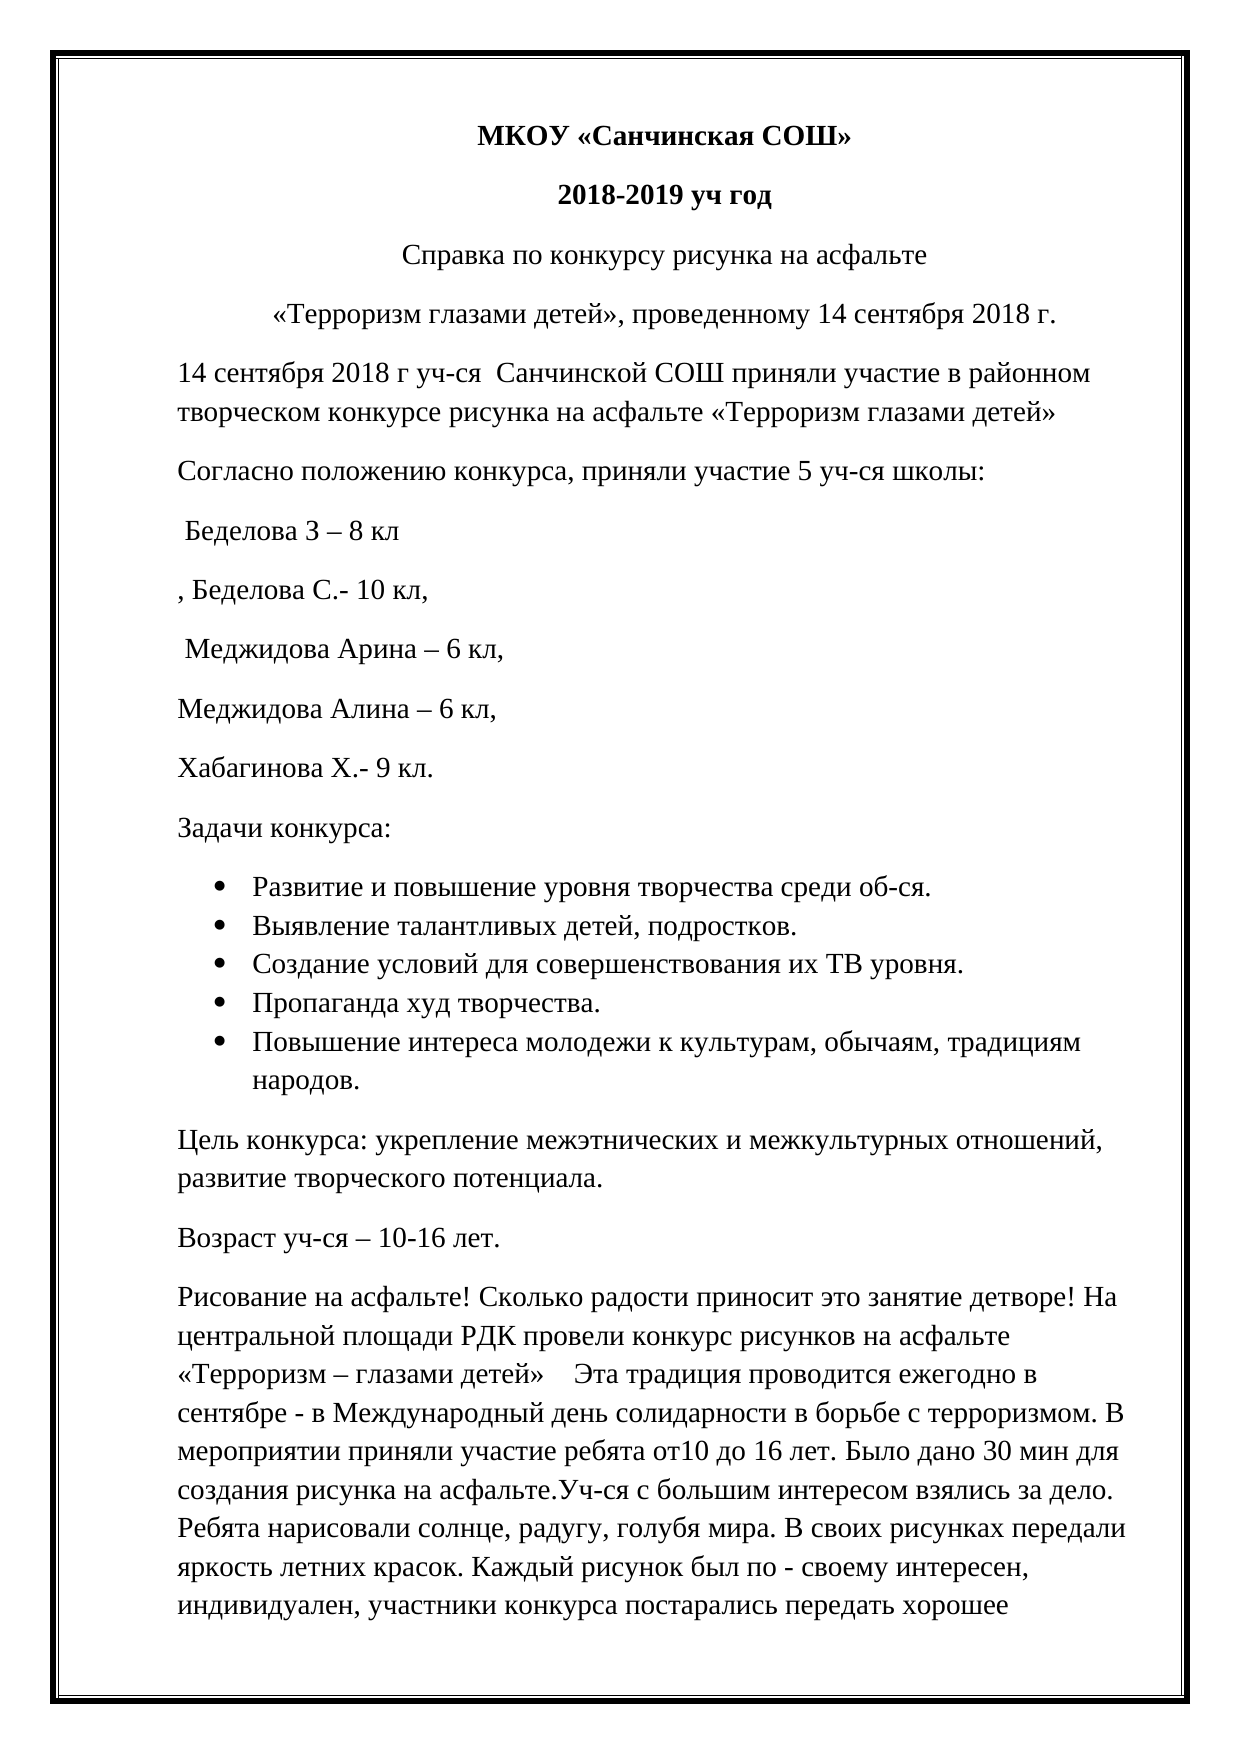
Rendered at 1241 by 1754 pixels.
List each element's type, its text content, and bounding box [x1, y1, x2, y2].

list Пропаганда худ творчества. [214, 985, 1152, 1019]
text Цель конкурса: укрепление межэтнических и межкультурных отношений, развитие творческого потенциала. [177, 1122, 1152, 1194]
text , Беделова С.- 10 кл, [177, 572, 1152, 606]
text 2018-2019 уч год [177, 177, 1152, 211]
text Справка по конкурсу рисунка на асфальте [177, 237, 1152, 270]
text «Терроризм глазами детей», проведенному 14 сентября 2018 г. [177, 296, 1152, 330]
text Возраст уч-ся – 10-16 лет. [177, 1220, 1152, 1253]
text Согласно положению конкурса, приняли участие 5 уч-ся школы: [177, 453, 1152, 487]
list Повышение интереса молодежи к культурам, обычаям, традициям народов. [214, 1024, 1152, 1096]
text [177, 1279, 1152, 1621]
text Задачи конкурса: [177, 810, 1152, 843]
text Беделова З – 8 кл [177, 513, 1152, 546]
text Хабагинова Х.- 9 кл. [177, 750, 1152, 784]
text Меджидова Арина – 6 кл, [177, 632, 1152, 665]
list Выявление талантливых детей, подростков. [214, 908, 1152, 941]
text Меджидова Алина – 6 кл, [177, 691, 1152, 724]
list Развитие и повышение уровня творчества среди об-ся. [214, 869, 1152, 903]
list Создание условий для совершенствования их ТВ уровня. [214, 946, 1152, 980]
text 14 сентября 2018 г уч-ся Санчинской СОШ приняли участие в районном творческом конкурсе рисунка на асфальте «Терроризм глазами детей» [177, 356, 1152, 428]
text МКОУ «Санчинская СОШ» [177, 118, 1152, 152]
